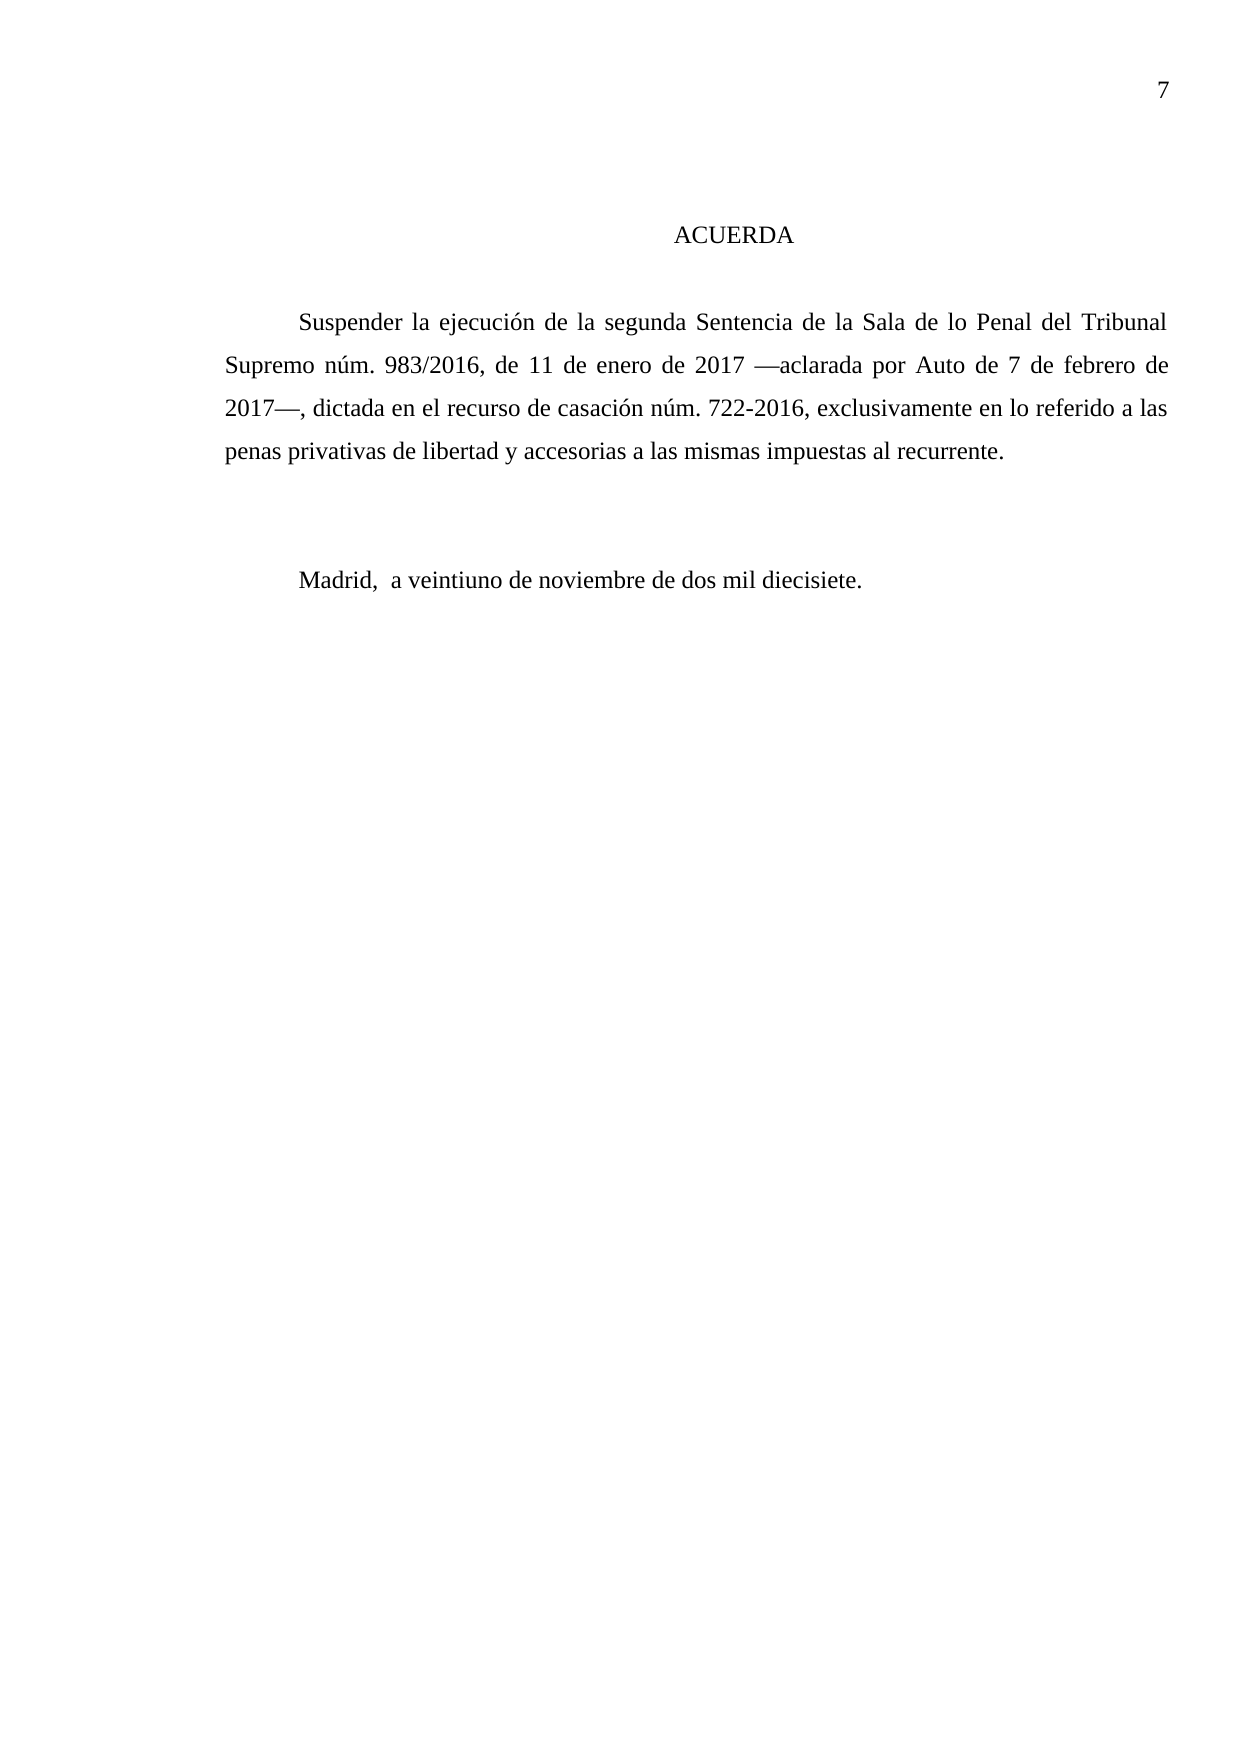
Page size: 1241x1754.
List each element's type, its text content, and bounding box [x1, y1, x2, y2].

text Madrid, a veintiuno de noviembre de dos mil diecisiete. [224, 565, 1169, 594]
text Suspender la ejecución de la segunda Sentencia de la Sala de lo Penal del Tribunal Supremo núm. 983/2016, de 11 de enero de 2017 —aclarada por Auto de 7 de febrero de 2017—, dictada en el recurso de casación núm. 722-2016, exclusivamente en lo referido a las penas privativas de libertad y accesorias a las mismas impuestas al recurrente. [224, 307, 1169, 465]
text ACUERDA [224, 220, 1169, 249]
